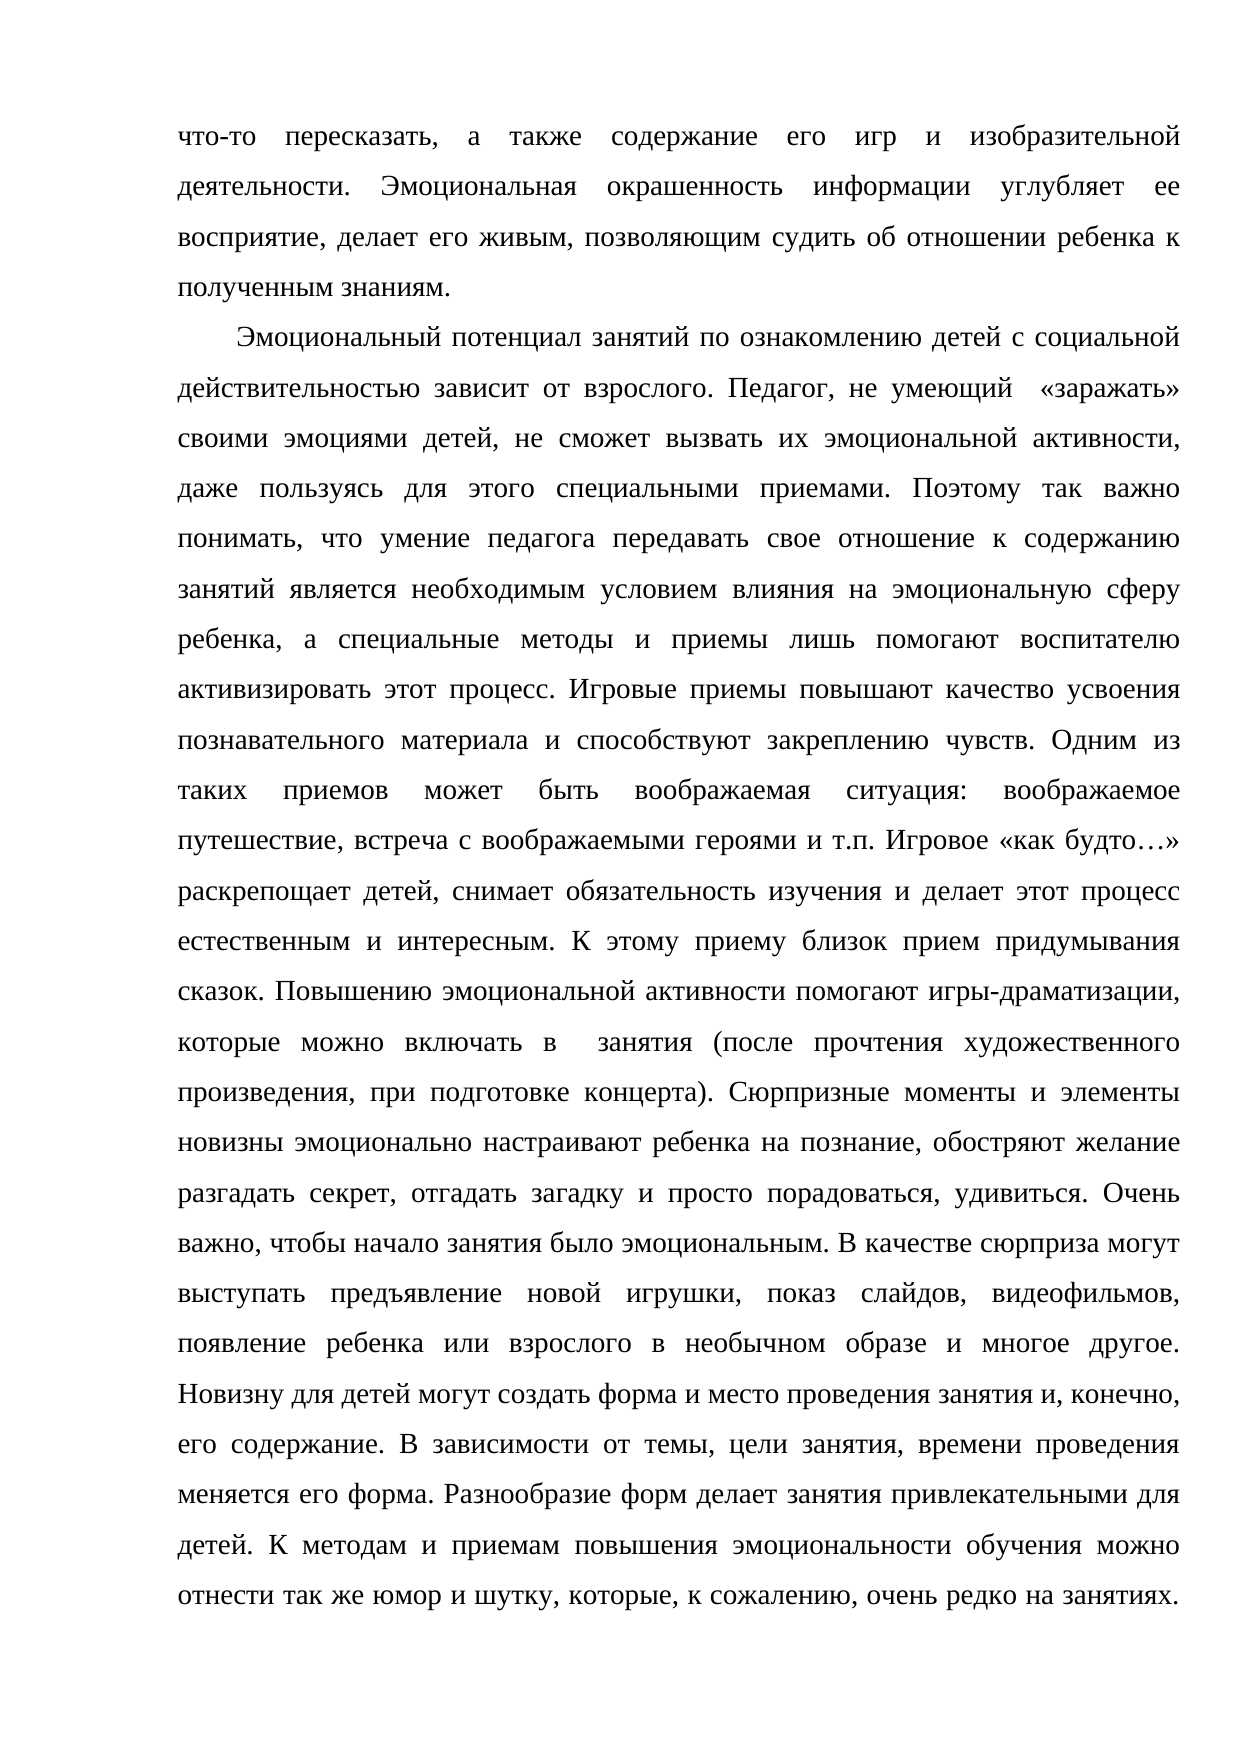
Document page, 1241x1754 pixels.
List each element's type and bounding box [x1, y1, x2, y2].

list [177, 118, 1181, 303]
list [177, 319, 1181, 1611]
